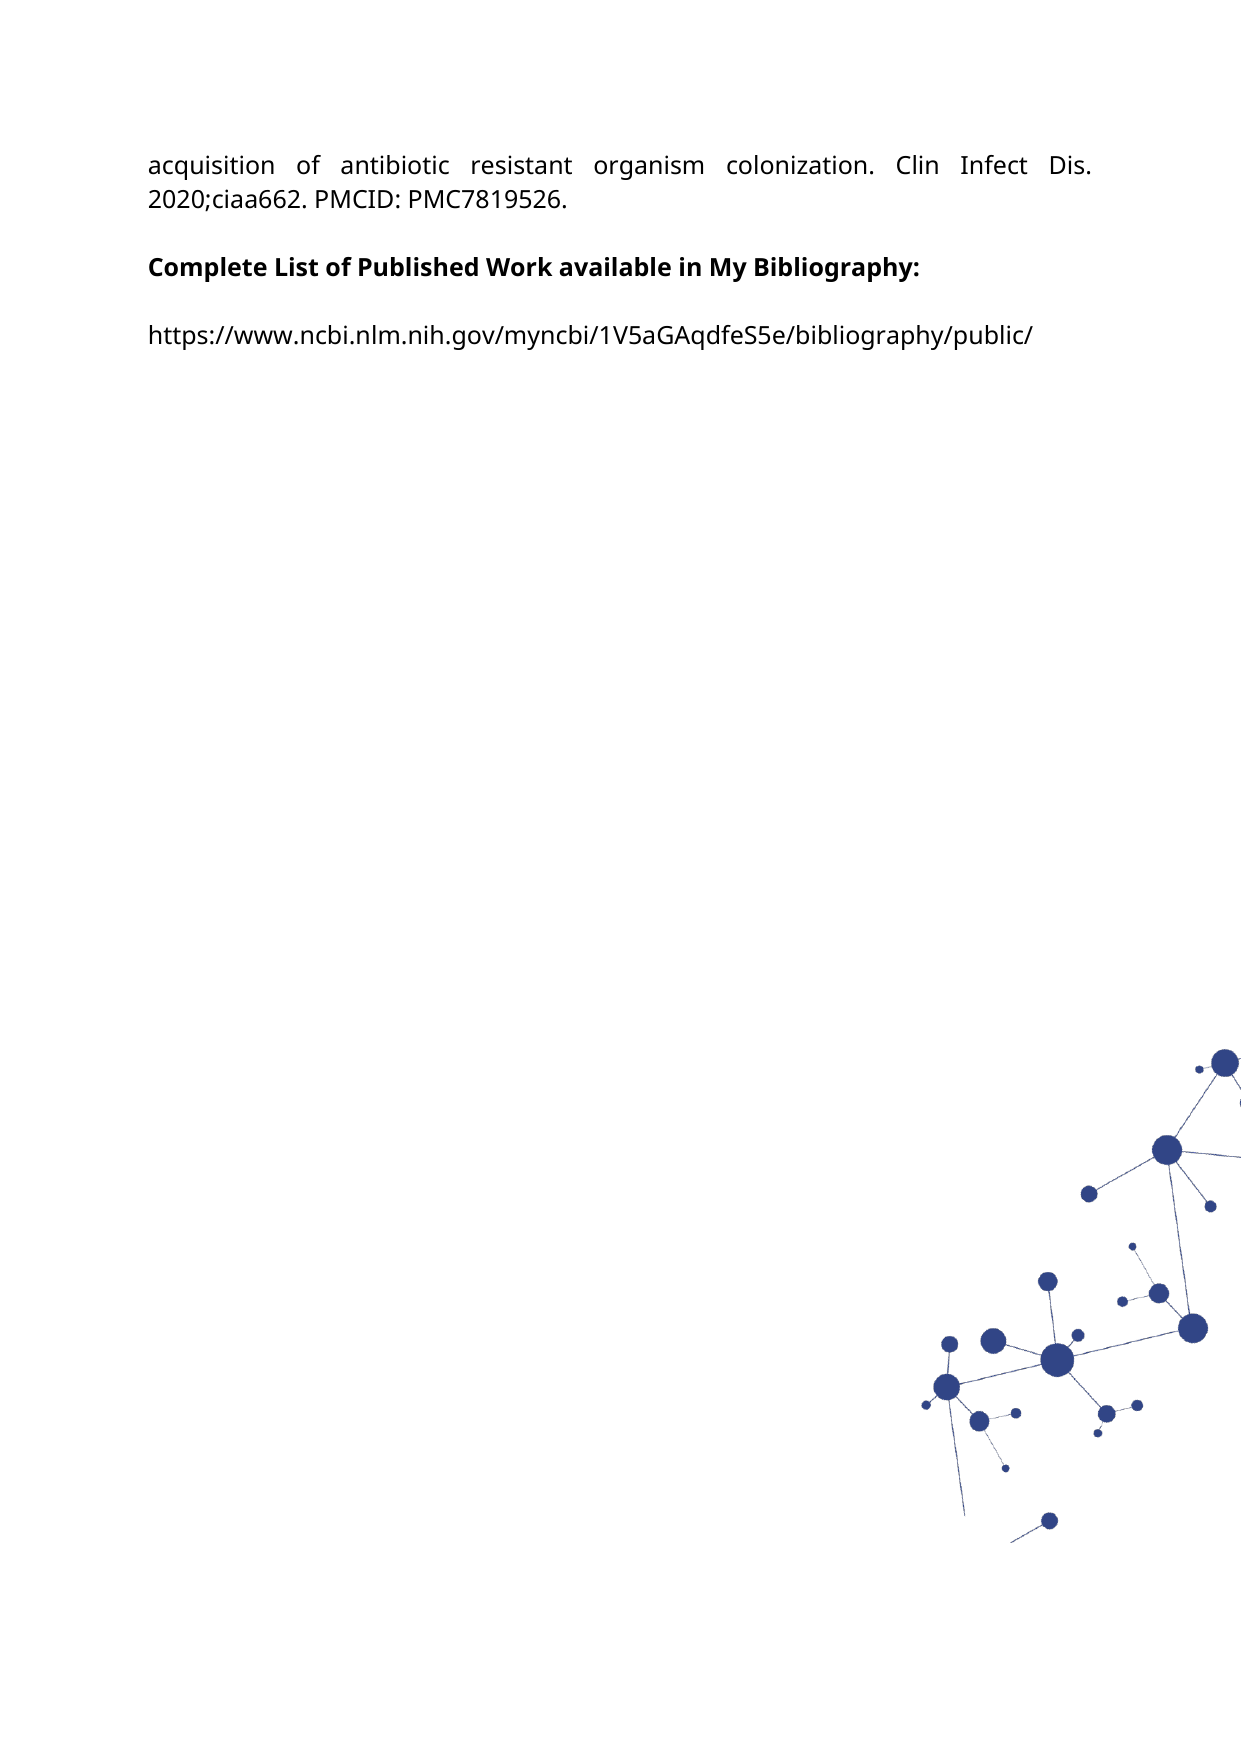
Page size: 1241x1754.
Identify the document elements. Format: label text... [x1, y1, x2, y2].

text Complete List of Published Work available in My Bibliography: [148, 250, 1093, 284]
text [148, 148, 1093, 216]
text https://www.ncbi.nlm.nih.gov/myncbi/1V5aGAqdfeS5e/bibliography/public/ [148, 318, 1093, 352]
picture [852, 917, 1241, 1603]
